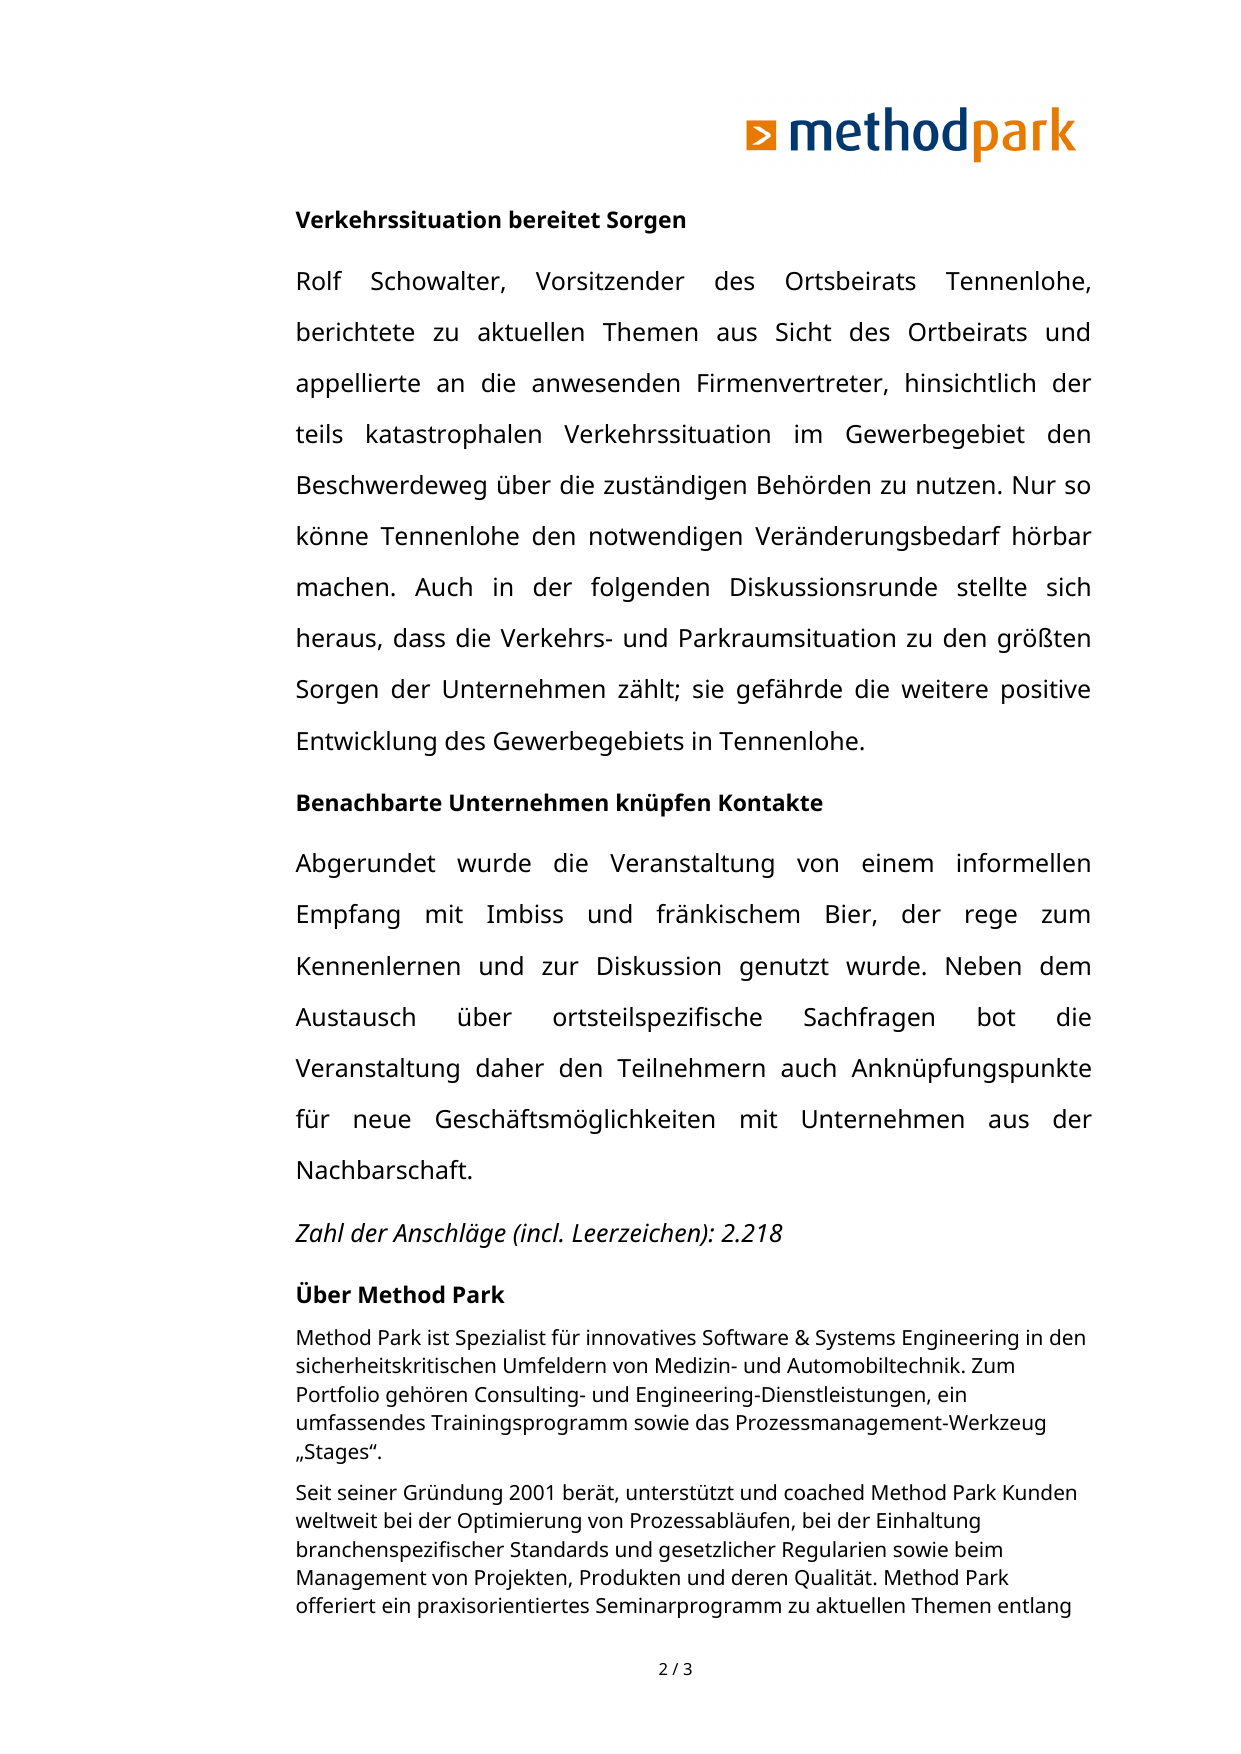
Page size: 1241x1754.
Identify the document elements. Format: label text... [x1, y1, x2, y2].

text Method Park ist Spezialist für innovatives Software & Systems Engineering in den sicherheitskritischen Umfeldern von Medizin- und Automobiltechnik. Zum Portfolio gehören Consulting- und Engineering-Dienstleistungen, ein umfassendes Trainingsprogramm sowie das Prozessmanagement-Werkzeug „Stages“. [295, 1323, 1092, 1465]
text Rolf Schowalter, Vorsitzender des Ortsbeirats Tennenlohe, berichtete zu aktuellen Themen aus Sicht des Ortbeirats und appellierte an die anwesenden Firmenvertreter, hinsichtlich der teils katastrophalen Verkehrssituation im Gewerbegebiet den Beschwerdeweg über die zuständigen Behörden zu nutzen. Nur so könne Tennenlohe den notwendigen Veränderungsbedarf hörbar machen. Auch in der folgenden Diskussionsrunde stellte sich heraus, dass die Verkehrs- und Parkraumsituation zu den größten Sorgen der Unternehmen zählt; sie gefährde die weitere positive Entwicklung des Gewerbegebiets in Tennenlohe. [295, 264, 1092, 757]
subtitle Benachbarte Unternehmen knüpfen Kontakte [295, 787, 1092, 818]
subtitle Verkehrssituation bereitet Sorgen [295, 204, 1092, 236]
text Abgerundet wurde die Veranstaltung von einem informellen Empfang mit Imbiss und fränkischem Bier, der rege zum Kennenlernen und zur Diskussion genutzt wurde. Neben dem Austausch über ortsteilspezifische Sachfragen bot die Veranstaltung daher den Teilnehmern auch Anknüpfungspunkte für neue Geschäftsmöglichkeiten mit Unternehmen aus der Nachbarschaft. [295, 846, 1092, 1186]
picture [727, 86, 1093, 178]
text Zahl der Anschläge (incl. Leerzeichen): 2.218 [295, 1216, 1092, 1250]
text Über Method Park [295, 1279, 1092, 1311]
